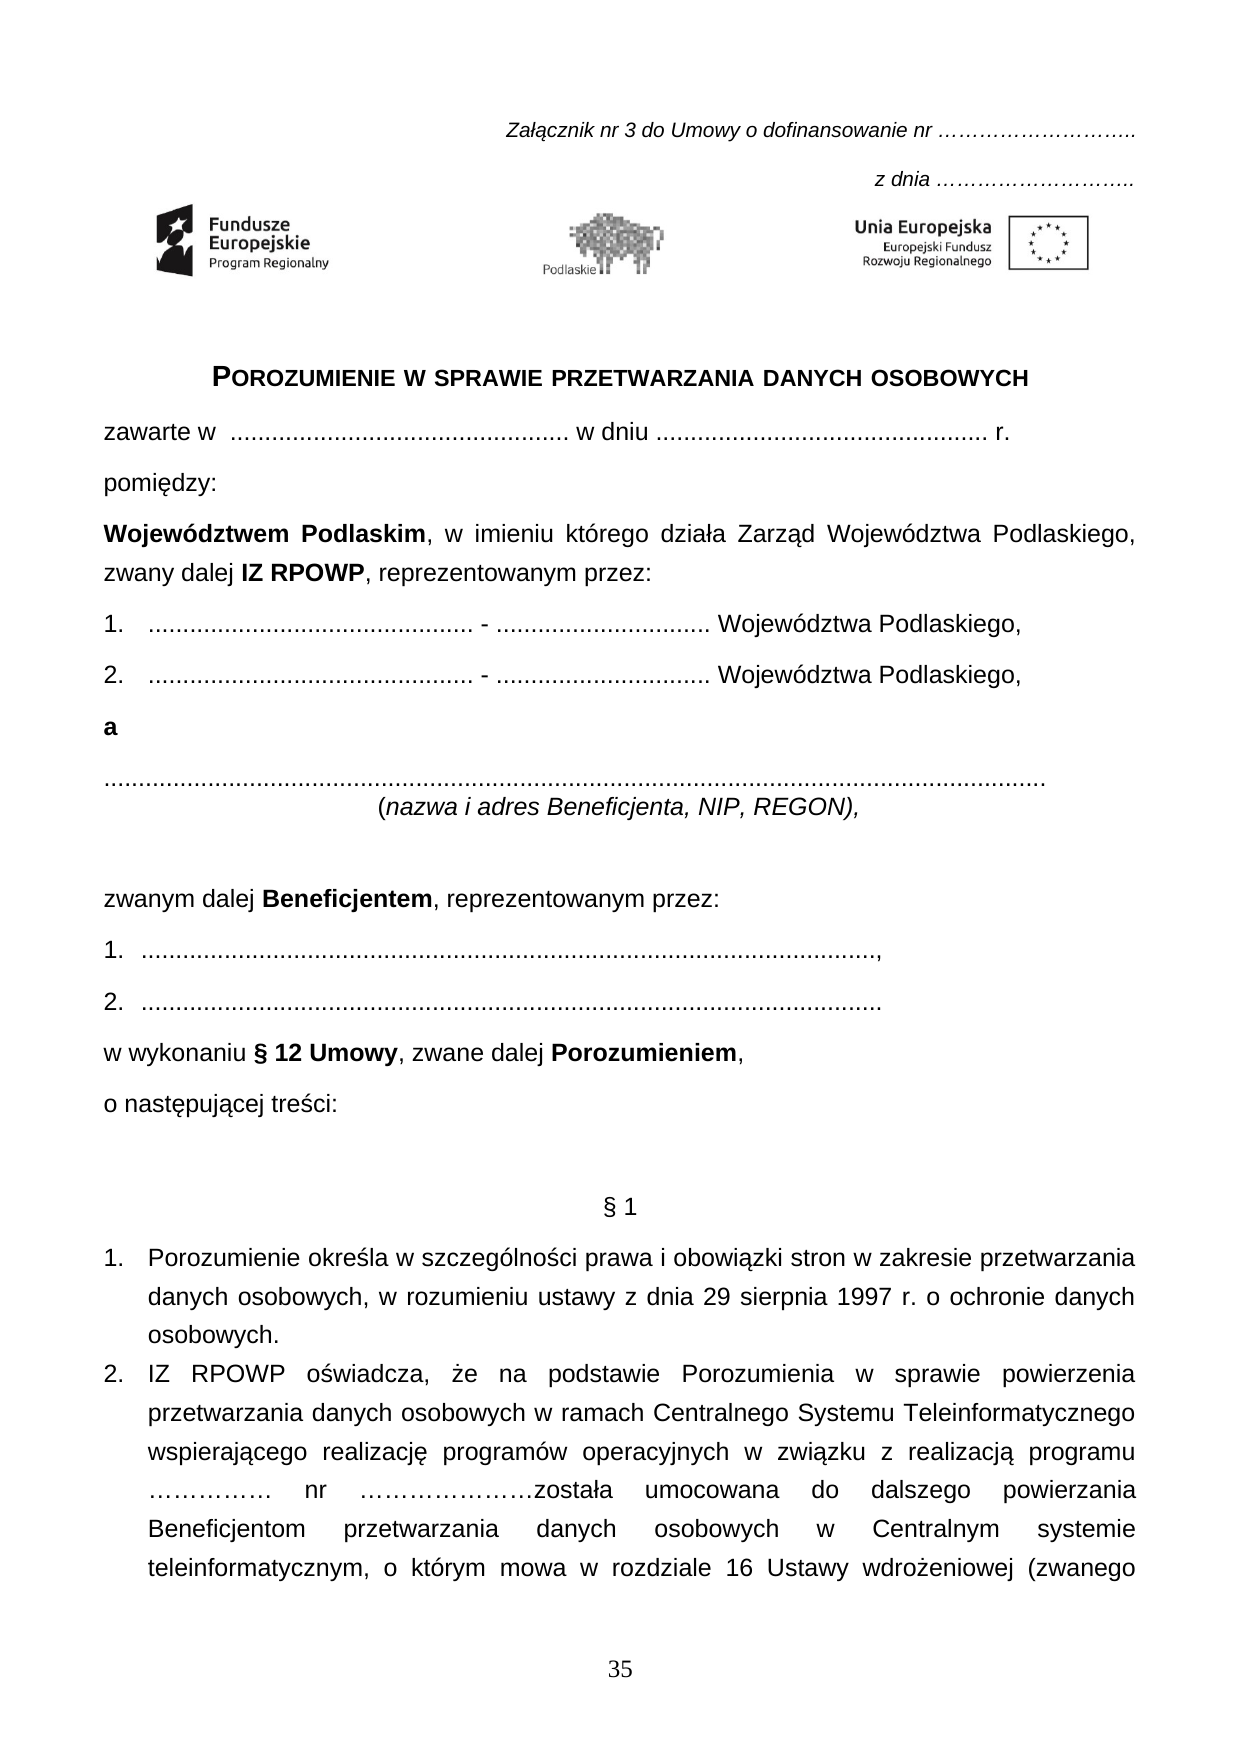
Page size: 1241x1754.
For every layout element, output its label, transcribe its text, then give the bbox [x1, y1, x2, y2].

text ........................................................................................................................................ [103, 763, 1137, 792]
list ........................................................................................................... [103, 987, 1137, 1016]
text w wykonaniu § 12 Umowy, zwane dalej Porozumieniem, [103, 1038, 1137, 1067]
list .........................................................................................................., [103, 936, 1137, 964]
text Województwem Podlaskim, w imieniu którego działa Zarząd Województwa Podlaskiego, zwany dalej IZ RPOWP, reprezentowanym przez: [103, 519, 1137, 587]
text pomiędzy: [103, 468, 1137, 497]
text zwanym dalej Beneficjentem, reprezentowanym przez: [103, 884, 1137, 913]
list ............................................... - ............................... Województwa Podlaskiego, [103, 609, 1137, 638]
list Porozumienie określa w szczególności prawa i obowiązki stron w zakresie przetwarzania danych osobowych, w rozumieniu ustawy z dnia 29 sierpnia 1997 r. o ochronie danych osobowych. [103, 1243, 1137, 1349]
text Porozumienie w sprawie przetwarzania danych osobowych [103, 359, 1137, 393]
text zawarte w ................................................. w dniu ................................................ r. [103, 417, 1137, 446]
picture [147, 202, 1093, 279]
text § 1 [103, 1192, 1137, 1221]
text a [103, 712, 1137, 741]
text Załącznik nr 3 do Umowy o dofinansowanie nr ……………………….. [103, 117, 1137, 141]
list ............................................... - ............................... Województwa Podlaskiego, [103, 661, 1137, 689]
text o następującej treści: [103, 1089, 1137, 1118]
text z dnia ……………………….. [103, 166, 1137, 190]
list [103, 1359, 1137, 1582]
text (nazwa i adres Beneficjenta, NIP, REGON), [103, 792, 1137, 821]
